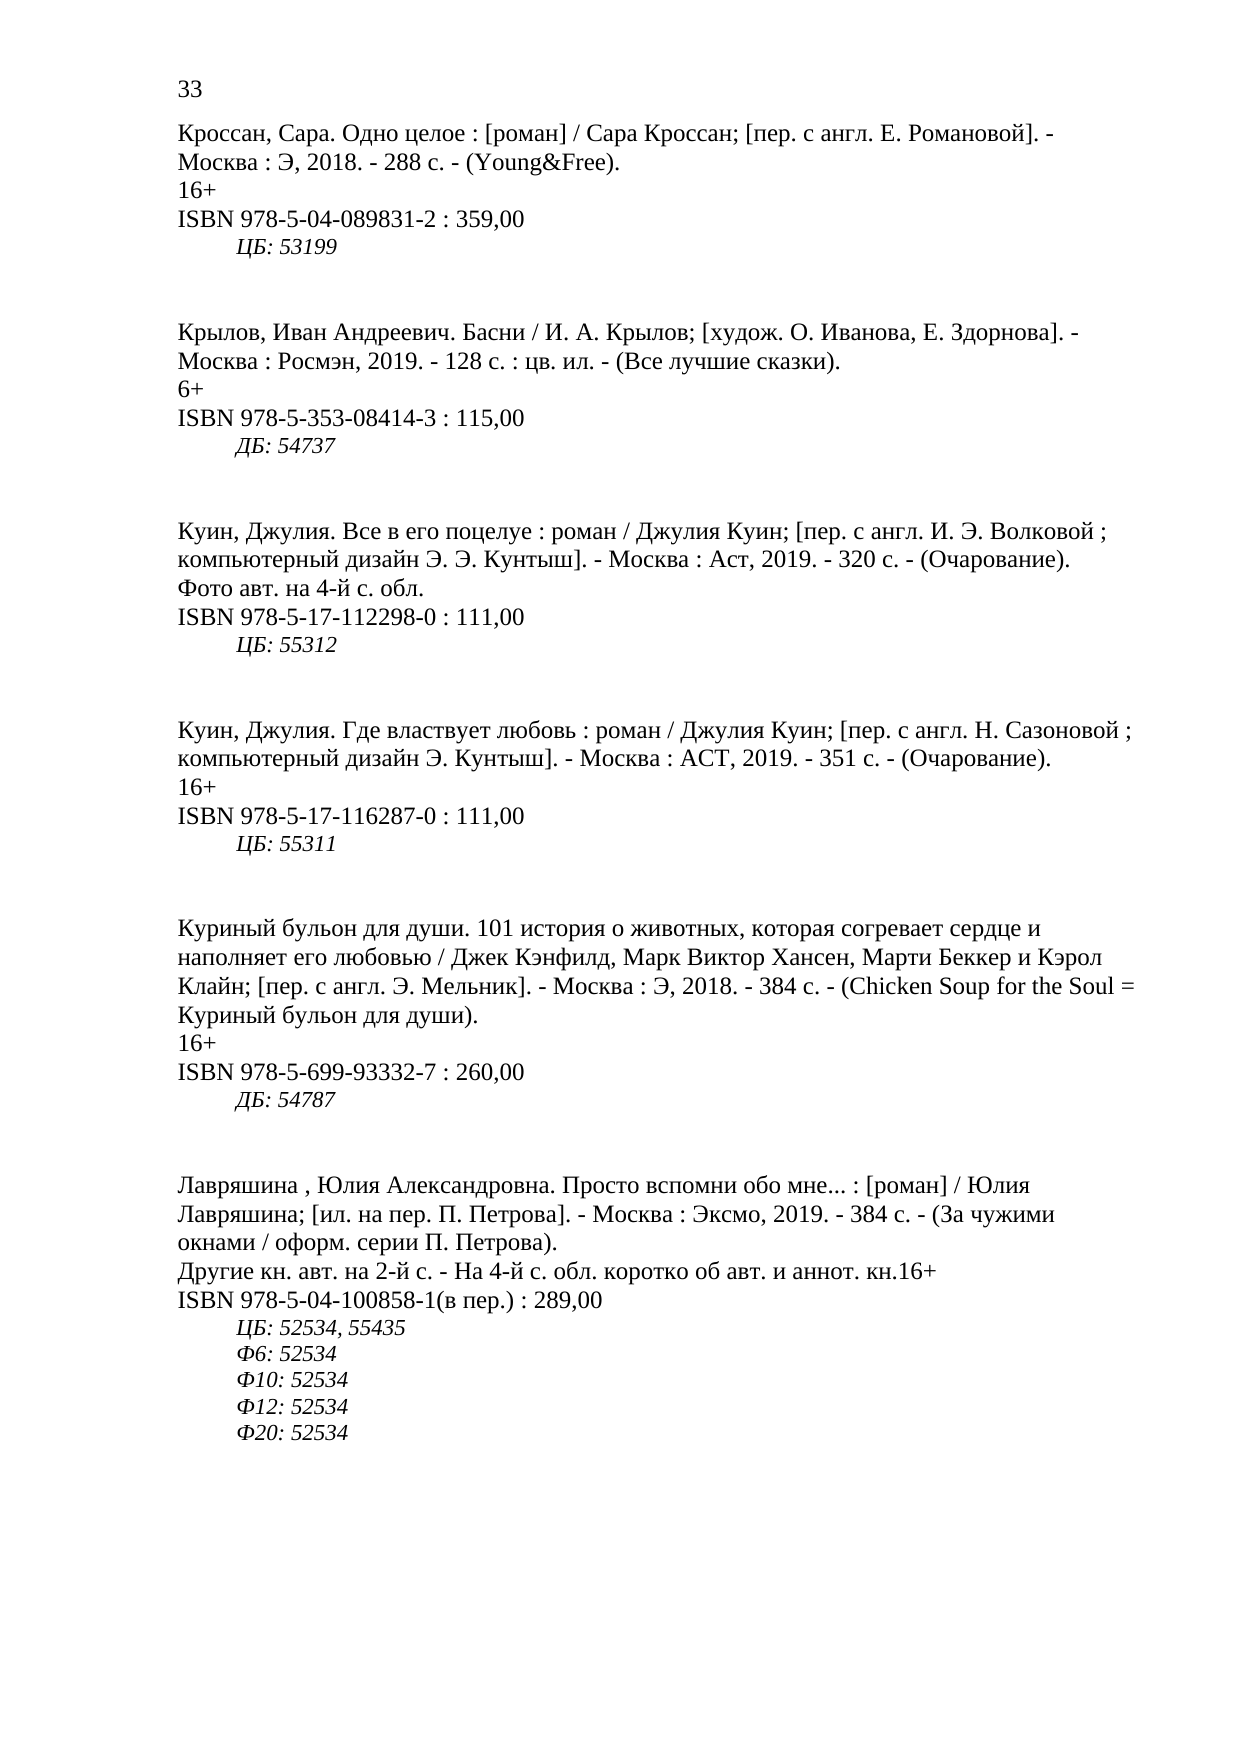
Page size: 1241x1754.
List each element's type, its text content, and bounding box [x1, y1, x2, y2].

text Фото авт. на 4-й с. обл. [177, 573, 1152, 602]
text ISBN 978-5-04-089831-2 : 359,00 [177, 204, 1152, 233]
text Кроссан, Сара. Одно целое : [роман] / Сара Кроссан; [пер. с англ. Е. Романовой]. - Москва : Э, 2018. - 288 с. - (Young&Free). [177, 118, 1152, 176]
text ISBN 978-5-17-116287-0 : 111,00 [177, 801, 1152, 830]
text 6+ [177, 374, 1152, 403]
text Куин, Джулия. Все в его поцелуе : роман / Джулия Куин; [пер. с англ. И. Э. Волковой ; компьютерный дизайн Э. Э. Кунтыш]. - Москва : Аст, 2019. - 320 с. - (Очарование). [177, 516, 1152, 573]
text Ф6: 52534 [177, 1340, 1152, 1366]
text Ф10: 52534 [177, 1366, 1152, 1393]
text 16+ [177, 772, 1152, 801]
text ДБ: 54787 [177, 1086, 1152, 1112]
text ISBN 978-5-04-100858-1(в пер.) : 289,00 [177, 1285, 1152, 1314]
text Другие кн. авт. на 2-й с. - На 4-й с. обл. коротко об авт. и аннот. кн.16+ [177, 1256, 1152, 1285]
text ЦБ: 52534, 55435 [177, 1314, 1152, 1340]
text ЦБ: 55312 [177, 631, 1152, 657]
text ЦБ: 55311 [177, 830, 1152, 856]
text ЦБ: 53199 [177, 233, 1152, 259]
text 16+ [177, 1028, 1152, 1057]
text Лавряшина , Юлия Александровна. Просто вспомни обо мне... : [роман] / Юлия Лавряшина; [ил. на пер. П. Петрова]. - Москва : Эксмо, 2019. - 384 с. - (За чужими окнами / оформ. серии П. Петрова). [177, 1170, 1152, 1256]
text Ф20: 52534 [177, 1419, 1152, 1445]
text ISBN 978-5-353-08414-3 : 115,00 [177, 403, 1152, 432]
text 16+ [177, 176, 1152, 204]
text ISBN 978-5-17-112298-0 : 111,00 [177, 602, 1152, 631]
text Куин, Джулия. Где властвует любовь : роман / Джулия Куин; [пер. с англ. Н. Сазоновой ; компьютерный дизайн Э. Кунтыш]. - Москва : АСТ, 2019. - 351 с. - (Очарование). [177, 715, 1152, 772]
text Куриный бульон для души. 101 история о животных, которая согревает сердце и наполняет его любовью / Джек Кэнфилд, Марк Виктор Хансен, Марти Беккер и Кэрол Клайн; [пер. с англ. Э. Мельник]. - Москва : Э, 2018. - 384 с. - (Chicken Soup for the Soul = Куриный бульон для души). [177, 913, 1152, 1028]
text ДБ: 54737 [177, 432, 1152, 458]
text Крылов, Иван Андреевич. Басни / И. А. Крылов; [худож. О. Иванова, Е. Здорнова]. - Москва : Росмэн, 2019. - 128 с. : цв. ил. - (Все лучшие сказки). [177, 317, 1152, 374]
text ISBN 978-5-699-93332-7 : 260,00 [177, 1057, 1152, 1086]
text Ф12: 52534 [177, 1393, 1152, 1419]
